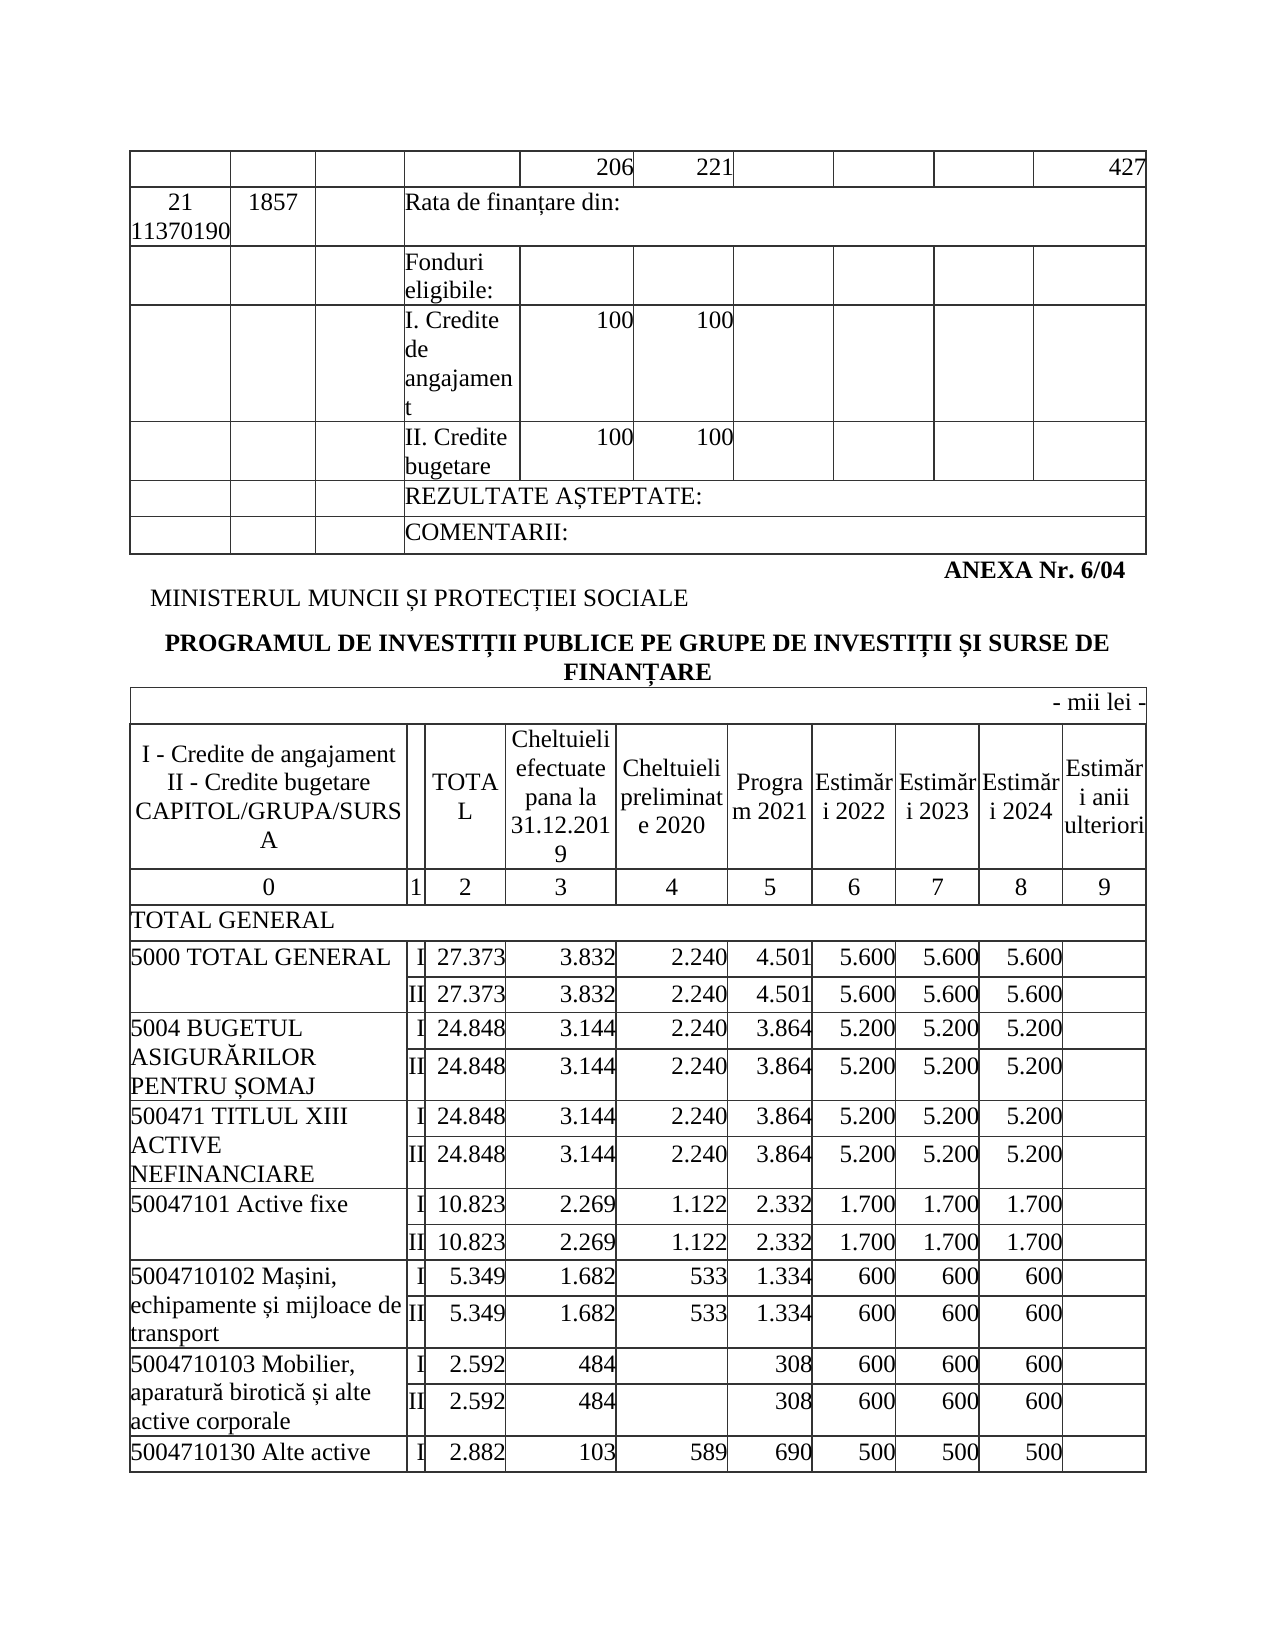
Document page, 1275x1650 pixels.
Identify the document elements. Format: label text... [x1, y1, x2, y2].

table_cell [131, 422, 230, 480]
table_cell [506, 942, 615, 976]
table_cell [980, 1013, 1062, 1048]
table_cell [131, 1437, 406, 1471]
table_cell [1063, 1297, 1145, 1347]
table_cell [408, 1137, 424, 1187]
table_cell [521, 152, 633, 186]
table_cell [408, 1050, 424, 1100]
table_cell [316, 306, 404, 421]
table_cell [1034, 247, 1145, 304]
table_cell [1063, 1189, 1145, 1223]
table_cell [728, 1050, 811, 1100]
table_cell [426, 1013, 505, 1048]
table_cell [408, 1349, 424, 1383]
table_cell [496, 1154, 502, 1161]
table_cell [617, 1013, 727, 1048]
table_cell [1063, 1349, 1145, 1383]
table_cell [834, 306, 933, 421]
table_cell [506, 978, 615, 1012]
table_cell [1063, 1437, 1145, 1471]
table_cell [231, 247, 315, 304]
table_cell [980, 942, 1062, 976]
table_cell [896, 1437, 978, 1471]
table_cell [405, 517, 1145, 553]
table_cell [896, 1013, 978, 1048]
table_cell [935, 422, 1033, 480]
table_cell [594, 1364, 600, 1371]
text PROGRAMUL DE INVESTIȚII PUBLICE PE GRUPE DE INVESTIȚII ȘI SURSE DE FINANȚARE [150, 628, 1125, 685]
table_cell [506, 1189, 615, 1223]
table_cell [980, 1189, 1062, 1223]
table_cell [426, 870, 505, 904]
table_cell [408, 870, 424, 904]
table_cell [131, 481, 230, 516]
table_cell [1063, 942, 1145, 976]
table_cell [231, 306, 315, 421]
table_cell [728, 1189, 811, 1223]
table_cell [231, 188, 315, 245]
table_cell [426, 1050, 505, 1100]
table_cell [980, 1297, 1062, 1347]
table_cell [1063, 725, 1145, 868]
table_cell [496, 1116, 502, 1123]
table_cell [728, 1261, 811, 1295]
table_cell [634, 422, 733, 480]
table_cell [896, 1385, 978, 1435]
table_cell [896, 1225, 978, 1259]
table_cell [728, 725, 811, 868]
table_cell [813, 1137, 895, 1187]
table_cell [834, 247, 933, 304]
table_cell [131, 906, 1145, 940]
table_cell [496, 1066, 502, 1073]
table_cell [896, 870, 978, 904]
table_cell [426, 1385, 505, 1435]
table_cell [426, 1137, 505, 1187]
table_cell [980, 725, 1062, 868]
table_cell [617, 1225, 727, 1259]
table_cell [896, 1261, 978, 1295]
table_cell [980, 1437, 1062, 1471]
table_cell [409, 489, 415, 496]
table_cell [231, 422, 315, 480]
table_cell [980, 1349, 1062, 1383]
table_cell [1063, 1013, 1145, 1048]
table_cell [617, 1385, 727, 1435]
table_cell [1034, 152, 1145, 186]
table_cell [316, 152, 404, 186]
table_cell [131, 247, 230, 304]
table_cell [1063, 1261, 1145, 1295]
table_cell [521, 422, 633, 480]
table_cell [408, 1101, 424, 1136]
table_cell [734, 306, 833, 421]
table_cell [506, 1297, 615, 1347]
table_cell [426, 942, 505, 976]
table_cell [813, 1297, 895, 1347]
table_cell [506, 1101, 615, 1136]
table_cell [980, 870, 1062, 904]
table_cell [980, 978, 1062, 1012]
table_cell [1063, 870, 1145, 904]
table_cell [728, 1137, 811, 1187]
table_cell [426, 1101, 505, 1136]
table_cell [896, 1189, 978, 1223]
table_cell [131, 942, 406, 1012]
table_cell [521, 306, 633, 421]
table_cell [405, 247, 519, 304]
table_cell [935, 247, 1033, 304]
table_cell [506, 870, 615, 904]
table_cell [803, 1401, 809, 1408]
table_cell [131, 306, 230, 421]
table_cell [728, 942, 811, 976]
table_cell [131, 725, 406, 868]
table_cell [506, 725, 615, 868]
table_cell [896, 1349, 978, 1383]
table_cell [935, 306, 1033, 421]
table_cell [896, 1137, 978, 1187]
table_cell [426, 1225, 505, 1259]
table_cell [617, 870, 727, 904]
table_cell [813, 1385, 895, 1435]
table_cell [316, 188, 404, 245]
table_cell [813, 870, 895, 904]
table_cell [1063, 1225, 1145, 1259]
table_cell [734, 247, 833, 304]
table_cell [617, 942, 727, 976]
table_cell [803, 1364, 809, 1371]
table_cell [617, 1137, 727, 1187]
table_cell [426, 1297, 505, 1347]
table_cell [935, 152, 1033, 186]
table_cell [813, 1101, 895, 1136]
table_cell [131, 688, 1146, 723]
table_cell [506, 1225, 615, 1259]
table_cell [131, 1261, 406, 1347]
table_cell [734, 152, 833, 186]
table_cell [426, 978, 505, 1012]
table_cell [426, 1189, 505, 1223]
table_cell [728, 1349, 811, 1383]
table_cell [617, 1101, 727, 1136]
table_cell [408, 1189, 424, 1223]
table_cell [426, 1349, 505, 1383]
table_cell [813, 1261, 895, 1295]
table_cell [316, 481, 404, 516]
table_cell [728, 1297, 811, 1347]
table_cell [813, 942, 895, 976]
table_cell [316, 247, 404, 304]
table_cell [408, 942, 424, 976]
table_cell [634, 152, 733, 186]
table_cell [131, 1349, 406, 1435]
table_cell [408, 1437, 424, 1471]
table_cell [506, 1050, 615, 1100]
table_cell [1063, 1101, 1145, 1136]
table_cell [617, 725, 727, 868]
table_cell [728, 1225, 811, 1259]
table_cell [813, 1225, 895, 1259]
text MINISTERUL MUNCII ȘI PROTECȚIEI SOCIALE [150, 583, 1125, 612]
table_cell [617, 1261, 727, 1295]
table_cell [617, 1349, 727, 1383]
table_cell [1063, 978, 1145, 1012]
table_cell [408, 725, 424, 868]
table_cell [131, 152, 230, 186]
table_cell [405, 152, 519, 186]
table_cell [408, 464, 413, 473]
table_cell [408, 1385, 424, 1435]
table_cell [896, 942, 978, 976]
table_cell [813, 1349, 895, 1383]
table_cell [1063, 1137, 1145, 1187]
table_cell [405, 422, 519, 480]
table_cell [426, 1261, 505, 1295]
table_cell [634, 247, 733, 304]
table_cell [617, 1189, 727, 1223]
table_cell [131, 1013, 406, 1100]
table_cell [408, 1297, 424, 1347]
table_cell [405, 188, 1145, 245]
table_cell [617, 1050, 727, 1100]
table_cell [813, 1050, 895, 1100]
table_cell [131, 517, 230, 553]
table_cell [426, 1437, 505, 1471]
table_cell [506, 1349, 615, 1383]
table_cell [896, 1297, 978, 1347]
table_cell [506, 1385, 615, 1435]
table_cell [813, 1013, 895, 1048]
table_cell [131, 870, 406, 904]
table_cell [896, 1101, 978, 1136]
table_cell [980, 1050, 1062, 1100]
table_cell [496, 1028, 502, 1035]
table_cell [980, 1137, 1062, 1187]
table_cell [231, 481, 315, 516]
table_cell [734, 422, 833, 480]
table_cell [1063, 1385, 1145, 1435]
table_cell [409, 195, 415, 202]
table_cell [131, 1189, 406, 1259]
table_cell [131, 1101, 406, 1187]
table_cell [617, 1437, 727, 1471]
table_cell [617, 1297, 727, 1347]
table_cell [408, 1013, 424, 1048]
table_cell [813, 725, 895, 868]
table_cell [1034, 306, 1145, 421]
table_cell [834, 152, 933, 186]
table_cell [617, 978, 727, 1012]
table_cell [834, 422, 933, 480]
text ANEXA Nr. 6/04 [150, 555, 1125, 583]
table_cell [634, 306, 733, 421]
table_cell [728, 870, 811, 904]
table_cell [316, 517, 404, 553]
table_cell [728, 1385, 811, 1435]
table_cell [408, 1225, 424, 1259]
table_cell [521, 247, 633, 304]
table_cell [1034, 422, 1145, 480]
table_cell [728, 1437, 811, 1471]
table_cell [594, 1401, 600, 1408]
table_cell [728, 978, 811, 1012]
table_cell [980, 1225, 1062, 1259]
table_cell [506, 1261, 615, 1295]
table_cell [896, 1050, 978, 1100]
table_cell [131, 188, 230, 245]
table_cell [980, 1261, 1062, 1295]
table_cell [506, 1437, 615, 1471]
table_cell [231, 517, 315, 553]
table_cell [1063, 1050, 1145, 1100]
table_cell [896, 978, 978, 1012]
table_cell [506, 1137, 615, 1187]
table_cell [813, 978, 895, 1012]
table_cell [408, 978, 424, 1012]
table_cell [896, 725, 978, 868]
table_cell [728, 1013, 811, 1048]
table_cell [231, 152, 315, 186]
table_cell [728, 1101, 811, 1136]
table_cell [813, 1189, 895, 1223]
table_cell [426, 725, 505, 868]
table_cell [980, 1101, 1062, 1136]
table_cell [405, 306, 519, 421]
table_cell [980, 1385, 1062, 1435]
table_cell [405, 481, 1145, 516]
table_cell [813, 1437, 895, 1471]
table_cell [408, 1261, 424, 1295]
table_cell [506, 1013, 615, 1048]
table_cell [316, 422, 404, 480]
